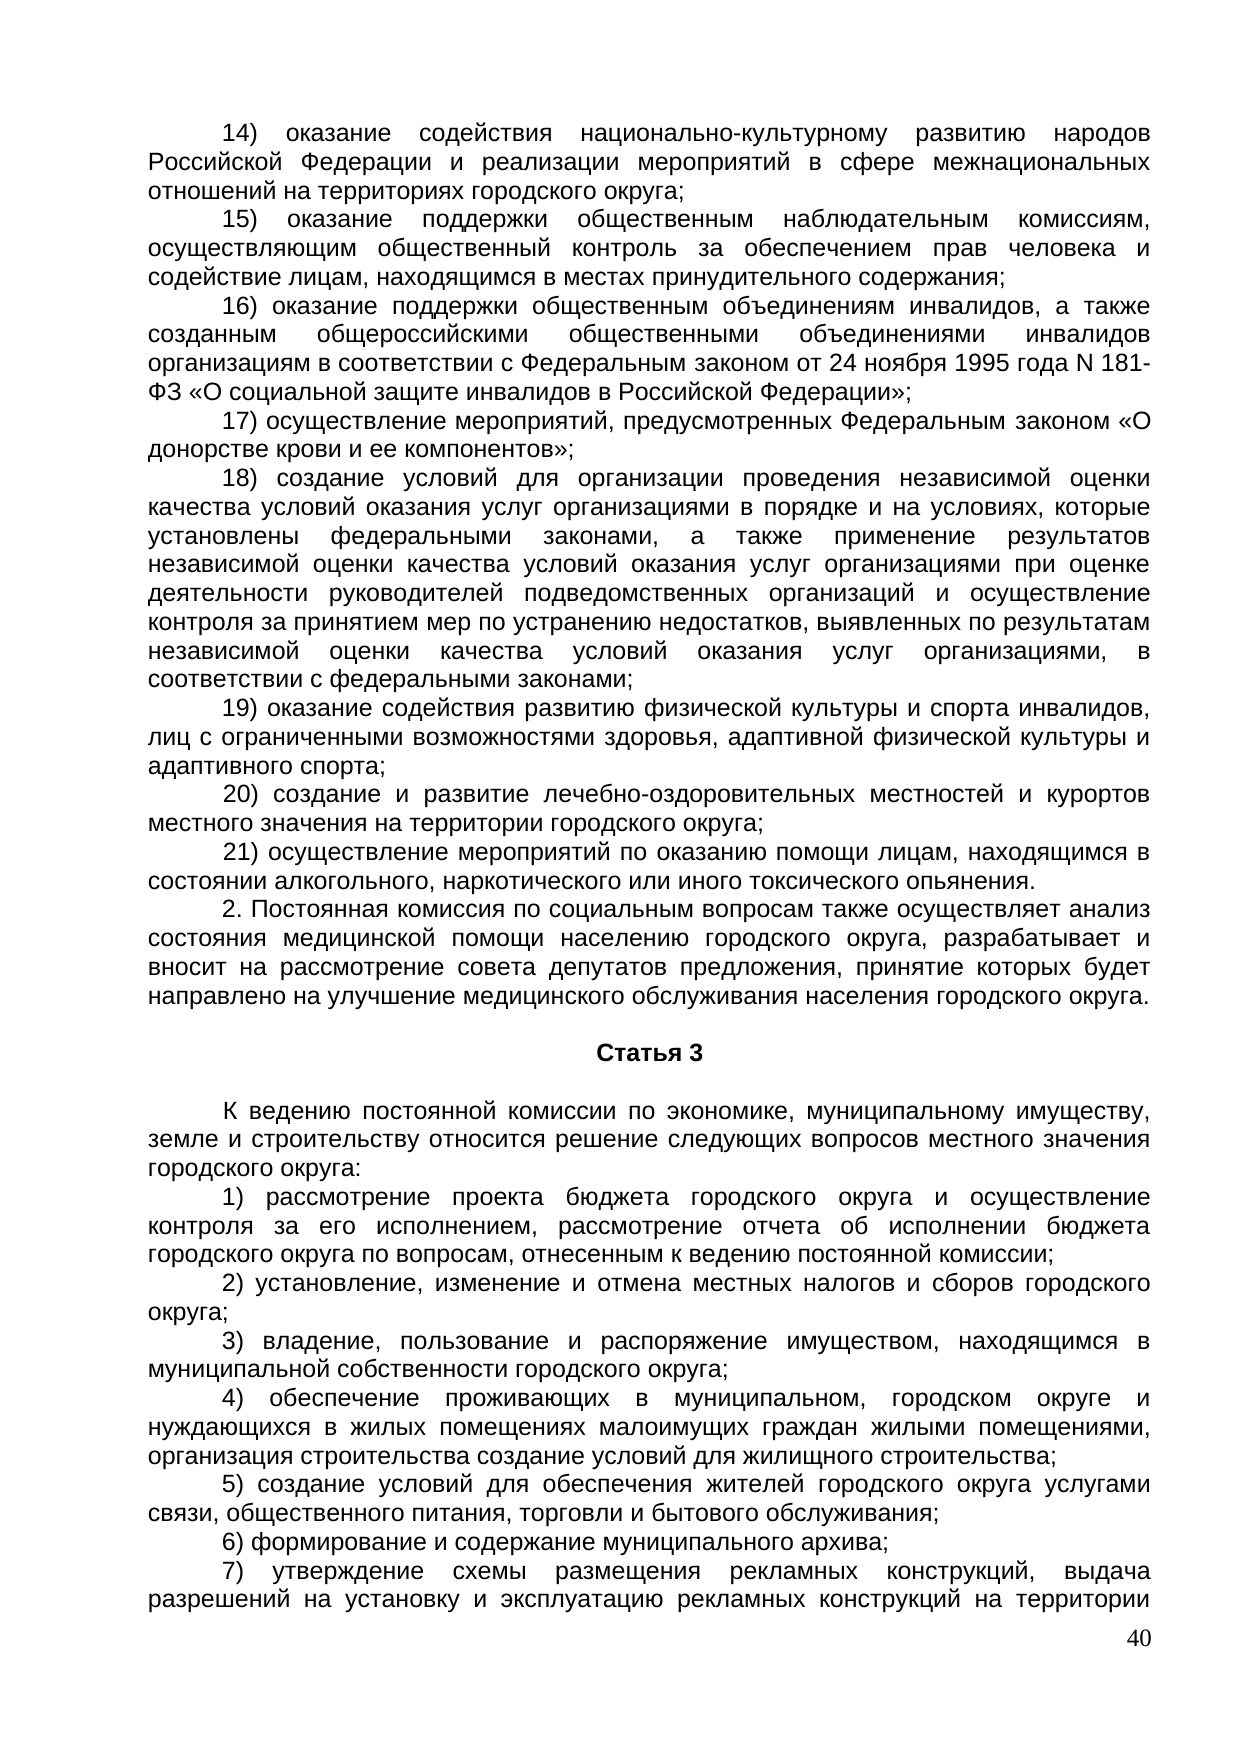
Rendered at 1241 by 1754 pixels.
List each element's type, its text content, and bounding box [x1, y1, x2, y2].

subtitle 19) оказание содействия развитию физической культуры и спорта инвалидов, лиц с ограниченными возможностями здоровья, адаптивной физической культуры и адаптивного спорта; [148, 693, 1152, 779]
subtitle 2) установление, изменение и отмена местных налогов и сборов городского округа; [148, 1268, 1152, 1326]
subtitle 15) оказание поддержки общественным наблюдательным комиссиям, осуществляющим общественный контроль за обеспечением прав человека и содействие лицам, находящимся в местах принудительного содержания; [148, 204, 1152, 291]
subtitle 16) оказание поддержки общественным объединениям инвалидов, а также созданным общероссийскими общественными объединениями инвалидов организациям в соответствии с Федеральным законом от 24 ноября 1995 года N 181-ФЗ «О социальной защите инвалидов в Российской Федерации»; [148, 291, 1152, 406]
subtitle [148, 1556, 1152, 1613]
text 21) осуществление мероприятий по оказанию помощи лицам, находящимся в состоянии алкогольного, наркотического или иного токсического опьянения. [148, 837, 1152, 894]
subtitle 5) создание условий для обеспечения жителей городского округа услугами связи, общественного питания, торговли и бытового обслуживания; [148, 1469, 1152, 1527]
text 20) создание и развитие лечебно-оздоровительных местностей и курортов местного значения на территории городского округа; [148, 779, 1152, 837]
subtitle 6) формирование и содержание муниципального архива; [148, 1527, 1152, 1556]
subtitle 4) обеспечение проживающих в муниципальном, городском округе и нуждающихся в жилых помещениях малоимущих граждан жилыми помещениями, организация строительства создание условий для жилищного строительства; [148, 1383, 1152, 1469]
text К ведению постоянной комиссии по экономике, муниципальному имуществу, земле и строительству относится решение следующих вопросов местного значения городского округа: [148, 1096, 1152, 1182]
subtitle 17) осуществление мероприятий, предусмотренных Федеральным законом «О донорстве крови и ее компонентов»; [148, 406, 1152, 463]
subtitle 18) создание условий для организации проведения независимой оценки качества условий оказания услуг организациями в порядке и на условиях, которые установлены федеральными законами, а также применение результатов независимой оценки качества условий оказания услуг организациями при оценке деятельности руководителей подведомственных организаций и осуществление контроля за принятием мер по устранению недостатков, выявленных по результатам независимой оценки качества условий оказания услуг организациями, в соответствии с федеральными законами; [148, 463, 1152, 693]
subtitle 14) оказание содействия национально-культурному развитию народов Российской Федерации и реализации мероприятий в сфере межнациональных отношений на территориях городского округа; [148, 118, 1152, 204]
subtitle 1) рассмотрение проекта бюджета городского округа и осуществление контроля за его исполнением, рассмотрение отчета об исполнении бюджета городского округа по вопросам, отнесенным к ведению постоянной комиссии; [148, 1182, 1152, 1268]
subtitle Статья 3 [148, 1038, 1152, 1067]
subtitle 3) владение, пользование и распоряжение имуществом, находящимся в муниципальной собственности городского округа; [148, 1326, 1152, 1383]
subtitle 2. Постоянная комиссия по социальным вопросам также осуществляет анализ состояния медицинской помощи населению городского округа, разрабатывает и вносит на рассмотрение совета депутатов предложения, принятие которых будет направлено на улучшение медицинского обслуживания населения городского округа. [148, 894, 1152, 1009]
